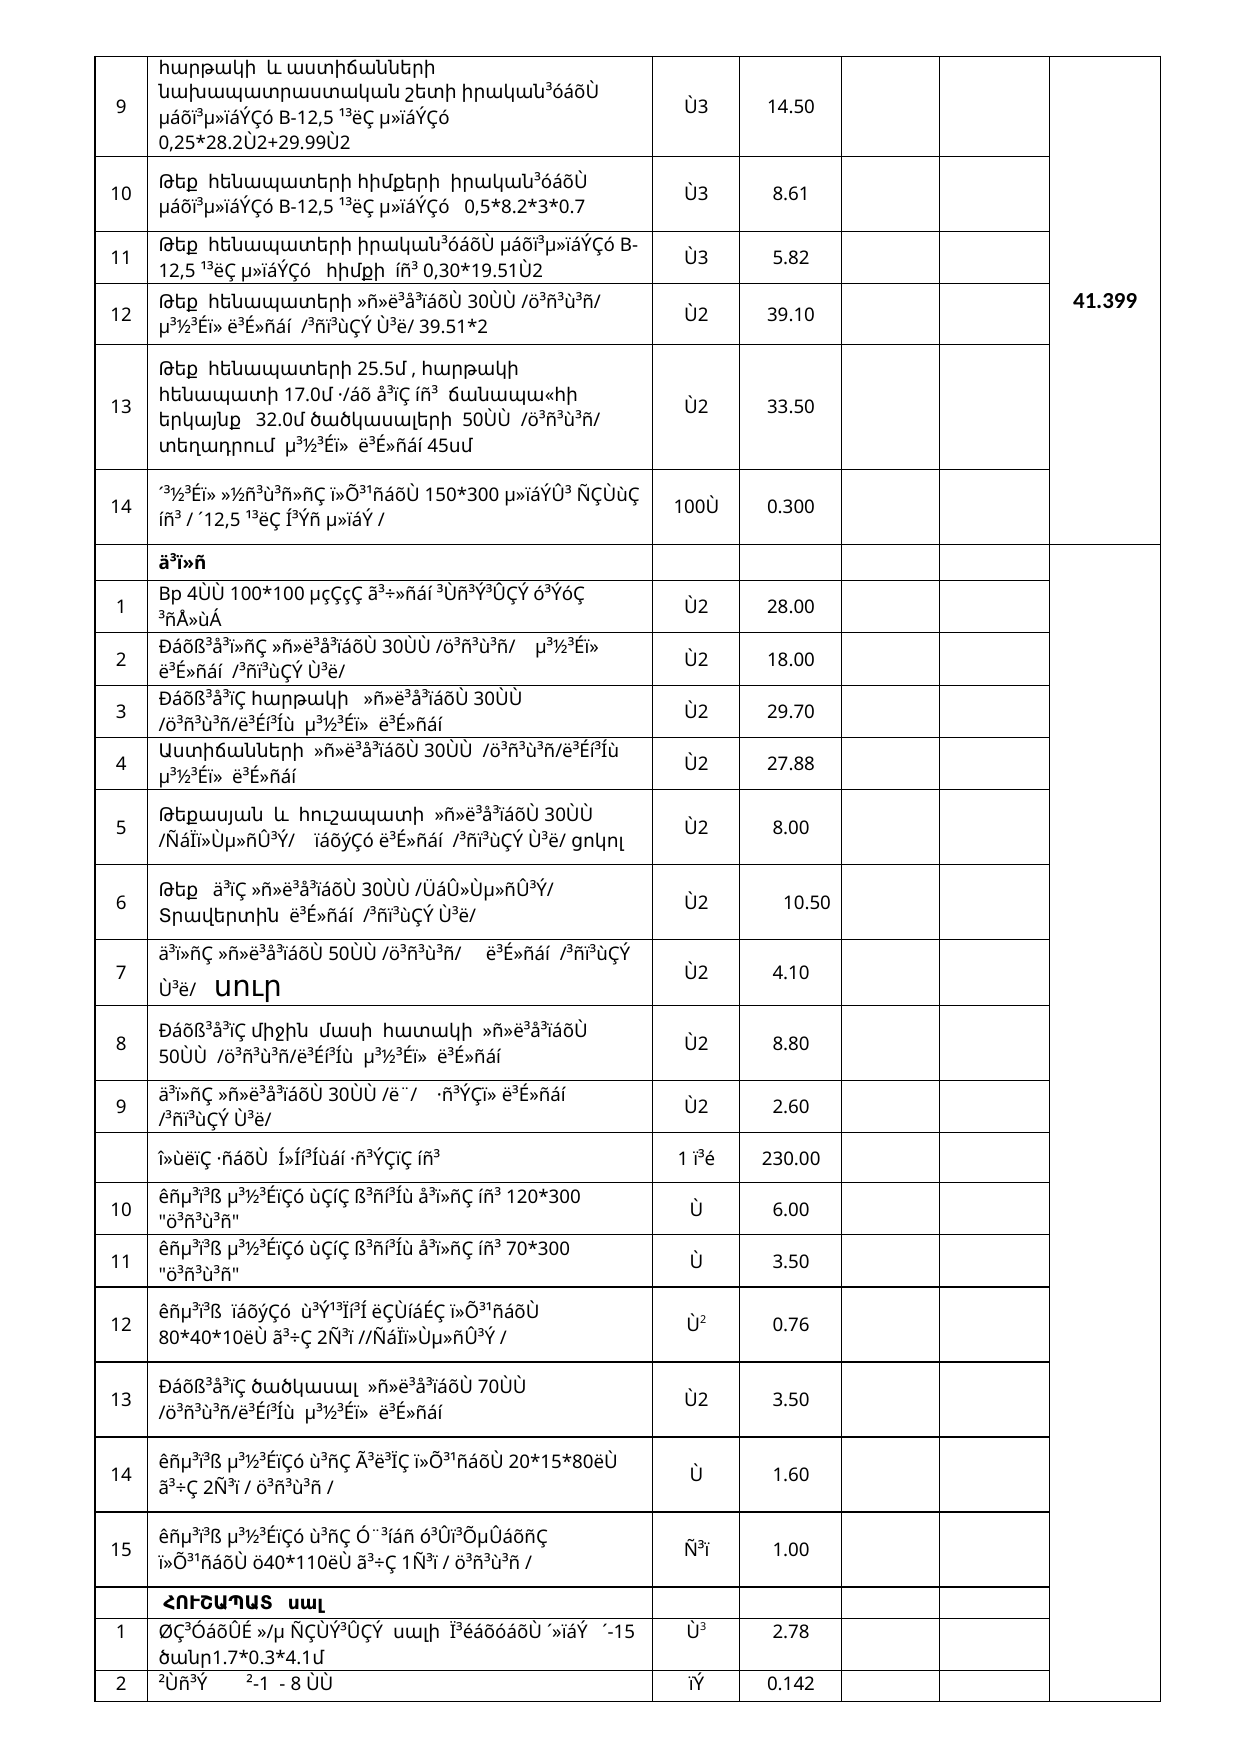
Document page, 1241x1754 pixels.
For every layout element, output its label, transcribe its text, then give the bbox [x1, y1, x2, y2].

table_cell 1 [96, 581, 147, 632]
table_cell 5.82 [740, 232, 841, 283]
table_cell [1050, 545, 1160, 1701]
table_cell Ù3 [653, 57, 739, 156]
table_cell 10 [96, 157, 147, 231]
table_cell êñµ³ï³ß µ³½³ÉïÇó ù³ñÇ Ã³ë³ÏÇ ï»Õ³¹ñáõÙ 20*15*80ëÙ ã³÷Ç 2Ñ³ï / ö³ñ³ù³ñ / [148, 1438, 652, 1511]
table_cell Ù [653, 1438, 739, 1511]
table_cell [940, 1513, 1049, 1586]
table_cell 9 [96, 57, 147, 156]
table_cell Ù2 [653, 940, 739, 1005]
table_cell ´³½³Éï» »½ñ³ù³ñ»ñÇ ï»Õ³¹ñáõÙ 150*300 µ»ïáÝÛ³ ÑÇÙùÇ íñ³ / ´12,5 ¹³ëÇ Í³Ýñ µ»ïáÝ / [148, 470, 652, 543]
table_cell 10 [96, 1183, 147, 1234]
table_cell [940, 1671, 1049, 1701]
table_cell 3.50 [740, 1363, 841, 1436]
table_cell [740, 545, 841, 579]
table_cell [842, 284, 939, 343]
table_cell ²Ùñ³Ý ²-1 - 8 ÙÙ [148, 1671, 652, 1701]
table_cell [842, 1183, 939, 1234]
table_cell ä³ï»ñÇ »ñ»ë³å³ïáõÙ 30ÙÙ /ë¨/ ·ñ³ÝÇï» ë³É»ñáí /³ñï³ùÇÝ Ù³ë/ [148, 1081, 652, 1132]
table_cell [653, 1588, 739, 1618]
table_cell Ù2 [653, 1288, 739, 1361]
table_cell Թեք հենապատերի »ñ»ë³å³ïáõÙ 30ÙÙ /ö³ñ³ù³ñ/ µ³½³Éï» ë³É»ñáí /³ñï³ùÇÝ Ù³ë/ 39.51*2 [148, 284, 652, 343]
table_cell 15 [96, 1513, 147, 1586]
table_cell [940, 470, 1049, 543]
table_cell [940, 1235, 1049, 1286]
table_cell [940, 232, 1049, 283]
table_cell [940, 1006, 1049, 1080]
table_cell 12 [96, 284, 147, 343]
table_cell 100Ù [653, 470, 739, 543]
table_cell Թեք հենապատերի հիմքերի իրական³óáõÙ µáõï³µ»ïáÝÇó B-12,5 ¹³ëÇ µ»ïáÝÇó 0,5*8.2*3*0.7 [148, 157, 652, 231]
table_cell [842, 738, 939, 789]
table_cell [842, 940, 939, 1005]
table_cell Ù2 [653, 284, 739, 343]
table_cell 8.61 [740, 157, 841, 231]
table_cell 11 [96, 232, 147, 283]
table_cell 5 [96, 790, 147, 864]
table_cell Ù [653, 1235, 739, 1286]
table_cell Ù2 [653, 345, 739, 468]
table_cell [940, 1081, 1049, 1132]
table_cell 0.300 [740, 470, 841, 543]
table_cell [842, 1235, 939, 1286]
table_cell [940, 284, 1049, 343]
table_cell Ðáõß³å³ï»ñÇ »ñ»ë³å³ïáõÙ 30ÙÙ /ö³ñ³ù³ñ/ µ³½³Éï» ë³É»ñáí /³ñï³ùÇÝ Ù³ë/ [148, 633, 652, 685]
table_cell ä³ï»ñ [148, 545, 652, 579]
table_cell Թեքասյան և հուշապատի »ñ»ë³å³ïáõÙ 30ÙÙ /ÑáÏï»Ùµ»ñÛ³Ý/ ïáõýÇó ë³É»ñáí /³ñï³ùÇÝ Ù³ë/ ցոկոլ [148, 790, 652, 864]
table_cell 0.142 [740, 1671, 841, 1701]
table_cell Ù3 [653, 232, 739, 283]
table_cell Ðáõß³å³ïÇ ծածկասալ »ñ»ë³å³ïáõÙ 70ÙÙ /ö³ñ³ù³ñ/ë³Éí³Íù µ³½³Éï» ë³É»ñáí [148, 1363, 652, 1436]
table_cell 9 [96, 1081, 147, 1132]
table_cell 1 [96, 1619, 147, 1670]
table_cell 14 [96, 470, 147, 543]
table_cell [842, 581, 939, 632]
table_cell 13 [96, 1363, 147, 1436]
table_cell [940, 865, 1049, 939]
table_cell հարթակի և աստիճանների նախապատրաստական շետի իրական³óáõÙ µáõï³µ»ïáÝÇó B-12,5 ¹³ëÇ µ»ïáÝÇó 0,25*28.2Ù2+29.99Ù2 [148, 57, 652, 156]
table_cell 0.76 [740, 1288, 841, 1361]
table_cell [842, 345, 939, 468]
table_cell [96, 1133, 147, 1182]
table_cell Ù2 [653, 790, 739, 864]
table_cell 8.00 [740, 790, 841, 864]
table_cell Ðáõß³å³ïÇ հարթակի »ñ»ë³å³ïáõÙ 30ÙÙ /ö³ñ³ù³ñ/ë³Éí³Íù µ³½³Éï» ë³É»ñáí [148, 686, 652, 737]
table_cell 27.88 [740, 738, 841, 789]
table_cell 29.70 [740, 686, 841, 737]
table_cell Ðáõß³å³ïÇ միջին մասի հատակի »ñ»ë³å³ïáõÙ 50ÙÙ /ö³ñ³ù³ñ/ë³Éí³Íù µ³½³Éï» ë³É»ñáí [148, 1006, 652, 1080]
table_cell Ù2 [653, 865, 739, 939]
table_cell Ù3 [653, 1619, 739, 1670]
table_cell [940, 1363, 1049, 1436]
table_cell Ù2 [653, 686, 739, 737]
table_cell [842, 57, 939, 156]
table_cell [96, 1588, 147, 1618]
table_cell [940, 940, 1049, 1005]
table_cell 12 [96, 1288, 147, 1361]
table_cell 18.00 [740, 633, 841, 685]
table_cell [940, 1588, 1049, 1618]
table_cell êñµ³ï³ß µ³½³ÉïÇó ùÇíÇ ß³ñí³Íù å³ï»ñÇ íñ³ 70*300 "ö³ñ³ù³ñ" [148, 1235, 652, 1286]
table_cell 1 ï³é [653, 1133, 739, 1182]
table_cell Թեք հենապատերի 25.5մ , հարթակի հենապատի 17.0մ ·/áõ å³ïÇ íñ³ ճանապա«հի երկայնք 32.0մ ծածկասալերի 50ÙÙ /ö³ñ³ù³ñ/ տեղադրում µ³½³Éï» ë³É»ñáí 45սմ [148, 345, 652, 468]
table_cell 1.00 [740, 1513, 841, 1586]
table_cell [940, 686, 1049, 737]
table_cell 28.00 [740, 581, 841, 632]
table_cell î»ùëïÇ ·ñáõÙ Í»Íí³Íùáí ·ñ³ÝÇïÇ íñ³ [148, 1133, 652, 1182]
table_cell êñµ³ï³ß µ³½³ÉïÇó ù³ñÇ Ó¨³íáñ ó³Ûï³ÕµÛáõñÇ ï»Õ³¹ñáõÙ ö40*110ëÙ ã³÷Ç 1Ñ³ï / ö³ñ³ù³ñ / [148, 1513, 652, 1586]
table_cell Ñ³ï [653, 1513, 739, 1586]
table_cell 14 [96, 1438, 147, 1511]
table_cell ïÝ [653, 1671, 739, 1701]
table_cell ä³ï»ñÇ »ñ»ë³å³ïáõÙ 50ÙÙ /ö³ñ³ù³ñ/ ë³É»ñáí /³ñï³ùÇÝ Ù³ë/ սուր [148, 940, 652, 1005]
table_cell [842, 1288, 939, 1361]
table_cell [653, 545, 739, 579]
table_cell [940, 1133, 1049, 1182]
table_cell Թեք ä³ïÇ »ñ»ë³å³ïáõÙ 30ÙÙ /ÜáÛ»Ùµ»ñÛ³Ý/ Տրավերտին ë³É»ñáí /³ñï³ùÇÝ Ù³ë/ [148, 865, 652, 939]
table_cell Bp 4ÙÙ 100*100 µçÇçÇ ã³÷»ñáí ³Ùñ³Ý³ÛÇÝ ó³ÝóÇ ³ñÅ»ùÁ [148, 581, 652, 632]
table_cell [940, 1288, 1049, 1361]
table_cell [842, 470, 939, 543]
table_cell 10.50 [740, 865, 841, 939]
table_cell 2 [96, 633, 147, 685]
table_cell 11 [96, 1235, 147, 1286]
table_cell 3 [96, 686, 147, 737]
table_cell Ù2 [653, 633, 739, 685]
table_cell Ù [653, 1183, 739, 1234]
table_cell 39.10 [740, 284, 841, 343]
table_cell [842, 1513, 939, 1586]
table_cell [842, 1006, 939, 1080]
table_cell Ù2 [653, 738, 739, 789]
table_cell ØÇ³ÓáõÛÉ »/µ ÑÇÙÝ³ÛÇÝ սալի Ï³éáõóáõÙ ´»ïáÝ ´-15 ծանր1.7*0.3*4.1մ [148, 1619, 652, 1670]
table_cell Թեք հենապատերի իրական³óáõÙ µáõï³µ»ïáÝÇó B-12,5 ¹³ëÇ µ»ïáÝÇó հիմքի íñ³ 0,30*19.51Ù2 [148, 232, 652, 283]
table_cell Ù2 [653, 581, 739, 632]
table_cell [940, 545, 1049, 579]
table_cell [842, 157, 939, 231]
table_cell [842, 686, 939, 737]
table_cell [940, 1619, 1049, 1670]
table_cell [940, 738, 1049, 789]
table_cell Ù2 [653, 1081, 739, 1132]
table_cell [940, 790, 1049, 864]
table_cell [842, 1588, 939, 1618]
table_cell [842, 545, 939, 579]
table_cell [842, 1081, 939, 1132]
table_cell 3.50 [740, 1235, 841, 1286]
table_cell [940, 345, 1049, 468]
table_cell [940, 157, 1049, 231]
table_cell 8.80 [740, 1006, 841, 1080]
table_cell [940, 581, 1049, 632]
table_cell [842, 1363, 939, 1436]
table_cell [96, 545, 147, 579]
table_cell 1.60 [740, 1438, 841, 1511]
table_cell Ù2 [653, 1363, 739, 1436]
table_cell [842, 232, 939, 283]
table_cell 4.10 [740, 940, 841, 1005]
table_cell êñµ³ï³ß ïáõýÇó ù³Ý¹³Ïí³Í ëÇÙíáÉÇ ï»Õ³¹ñáõÙ 80*40*10ëÙ ã³÷Ç 2Ñ³ï //ÑáÏï»Ùµ»ñÛ³Ý / [148, 1288, 652, 1361]
table_cell 2.78 [740, 1619, 841, 1670]
table_cell 6 [96, 865, 147, 939]
table_cell [842, 1438, 939, 1511]
table_cell [740, 1588, 841, 1618]
table_cell 14.50 [740, 57, 841, 156]
table_cell [842, 1619, 939, 1670]
table_cell [940, 1183, 1049, 1234]
table_cell [940, 57, 1049, 156]
table_cell [842, 790, 939, 864]
table_cell êñµ³ï³ß µ³½³ÉïÇó ùÇíÇ ß³ñí³Íù å³ï»ñÇ íñ³ 120*300 "ö³ñ³ù³ñ" [148, 1183, 652, 1234]
table_cell [842, 1671, 939, 1701]
table_cell [842, 633, 939, 685]
table_cell [940, 633, 1049, 685]
table_cell 6.00 [740, 1183, 841, 1234]
table_cell [842, 865, 939, 939]
table_cell Ù3 [653, 157, 739, 231]
table_cell 8 [96, 1006, 147, 1080]
table_cell [842, 1133, 939, 1182]
table_cell 7 [96, 940, 147, 1005]
table_cell 2.60 [740, 1081, 841, 1132]
table_cell 33.50 [740, 345, 841, 468]
table_cell Աստիճանների »ñ»ë³å³ïáõÙ 30ÙÙ /ö³ñ³ù³ñ/ë³Éí³Íù µ³½³Éï» ë³É»ñáí [148, 738, 652, 789]
table_cell Ù2 [653, 1006, 739, 1080]
table_cell 2 [96, 1671, 147, 1701]
table_cell 41.399 [1050, 57, 1160, 543]
table_cell 230.00 [740, 1133, 841, 1182]
table_cell 4 [96, 738, 147, 789]
table_cell [940, 1438, 1049, 1511]
table_cell 13 [96, 345, 147, 468]
table_cell ՀՈՒՇԱՊԱՏ սալ [148, 1588, 652, 1618]
